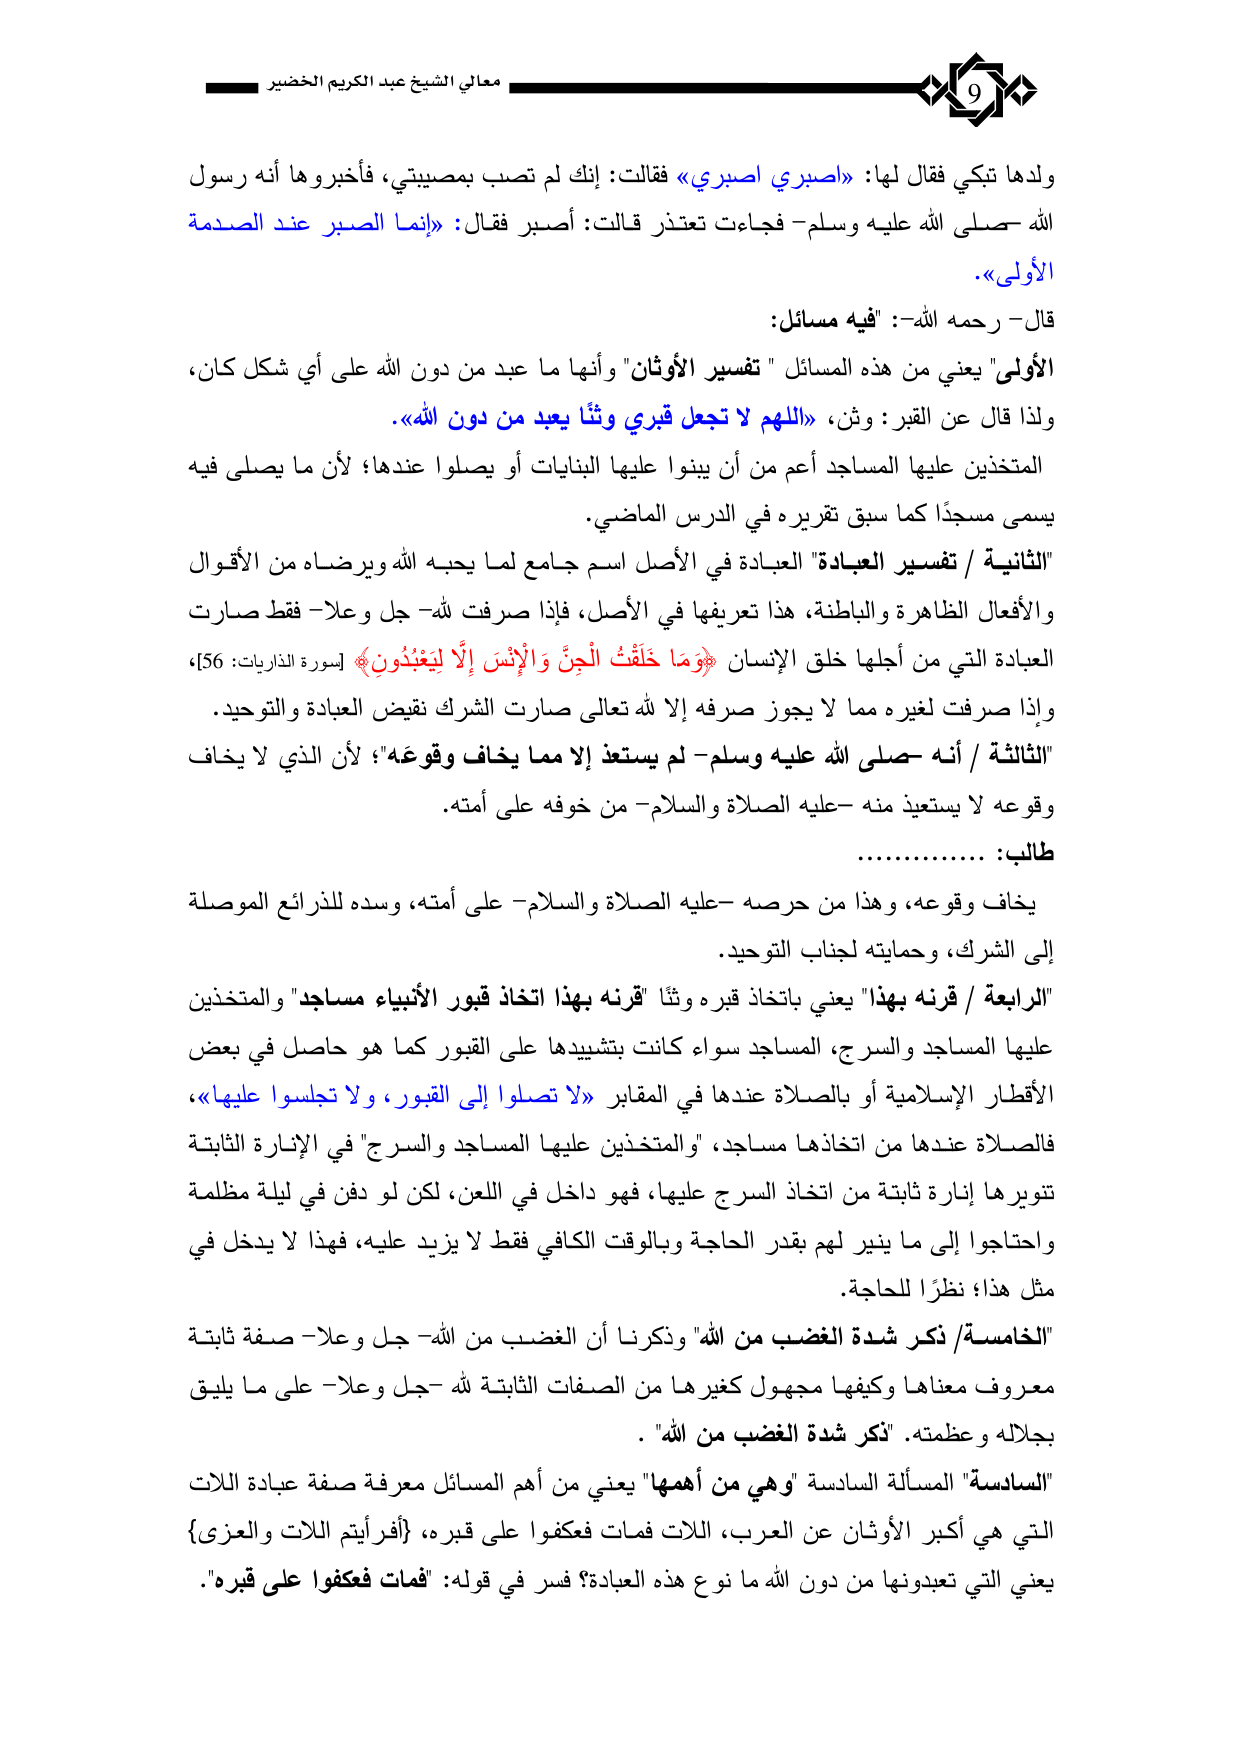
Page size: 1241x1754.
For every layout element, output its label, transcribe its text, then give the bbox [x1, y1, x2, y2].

text "الثانية / تفسير العبادة" العبادة في الأصل اسم جامع لما يحبه الله ويرضاه من الأقوال والأفعال الظاهرة والباطنة، هذا تعريفها في الأصل، فإذا صرفت لله- جل وعلا- فقط صارت العبادة التي من أجلها خلق الإنسان ﴿وَمَا خَلَقْتُ الْجِنَّ وَالْإِنْسَ إِلَّا لِيَعْبُدُونِ﴾ [سورة الذاريات: 56]، وإذا صرفت لغيره مما لا يجوز صرفه إلا لله تعالى صارت الشرك نقيض العبادة والتوحيد. [187, 537, 1053, 731]
text "الثالثة / أنه –صلى الله عليه وسلم- لم يستعذ إلا مما يخاف وقوعَه"؛ لأن الذي لا يخاف وقوعه لا يستعيذ منه –عليه الصلاة والسلام- من خوفه على أمته. [187, 731, 1053, 828]
text "الخامسة/ ذكر شدة الغضب من الله" وذكرنا أن الغضب من الله- جل وعلا- صفة ثابتة معروف معناها وكيفها مجهول كغيرها من الصفات الثابتة لله -جل وعلا- على ما يليق بجلاله وعظمته. "ذكر شدة الغضب من الله" . [187, 1312, 1053, 1458]
text يخاف وقوعه، وهذا من حرصه –عليه الصلاة والسلام- على أمته، وسده للذرائع الموصلة إلى الشرك، وحمايته لجناب التوحيد. [187, 877, 1053, 973]
text الأولى" يعني من هذه المسائل " تفسير الأوثان" وأنها ما عبد من دون الله على أي شكل كان، ولذا قال عن القبر: وثن، «اللهم لا تجعل قبري وثنًا يعبد من دون الله». [187, 343, 1053, 441]
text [187, 150, 1053, 295]
text المتخذين عليها المساجد أعم من أن يبنوا عليها البنايات أو يصلوا عندها؛ لأن ما يصلى فيه يسمى مسجدًا كما سبق تقريره في الدرس الماضي. [187, 441, 1053, 537]
text طالب: .............. [187, 828, 1053, 877]
text "السادسة" المسألة السادسة "وهي من أهمها" يعني من أهم المسائل معرفة صفة عبادة اللات التي هي أكبر الأوثان عن العرب، اللات فمات فعكفوا على قبره، {أفرأيتم اللات والعزى} يعني التي تعبدونها من دون الله ما نوع هذه العبادة؟ فسر في قوله: "فمات فعكفوا على قبره". [187, 1458, 1053, 1603]
text "الرابعة / قرنه بهذا" يعني باتخاذ قبره وثنًا "قرنه بهذا اتخاذ قبور الأنبياء مساجد" والمتخذين عليها المساجد والسرج، المساجد سواء كانت بتشييدها على القبور كما هو حاصل في بعض الأقطار الإسلامية أو بالصلاة عندها في المقابر «لا تصلوا إلى القبور، ولا تجلسوا عليها»، فالصلاة عندها من اتخاذها مساجد، "والمتخذين عليها المساجد والسرج" في الإنارة الثابتة تنويرها إنارة ثابتة من اتخاذ السرج عليها، فهو داخل في اللعن، لكن لو دفن في ليلة مظلمة واحتاجوا إلى ما ينير لهم بقدر الحاجة وبالوقت الكافي فقط لا يزيد عليه، فهذا لا يدخل في مثل هذا؛ نظرًا للحاجة. [187, 973, 1053, 1312]
text قال- رحمه الله-: "فيه مسائل: [187, 295, 1053, 343]
